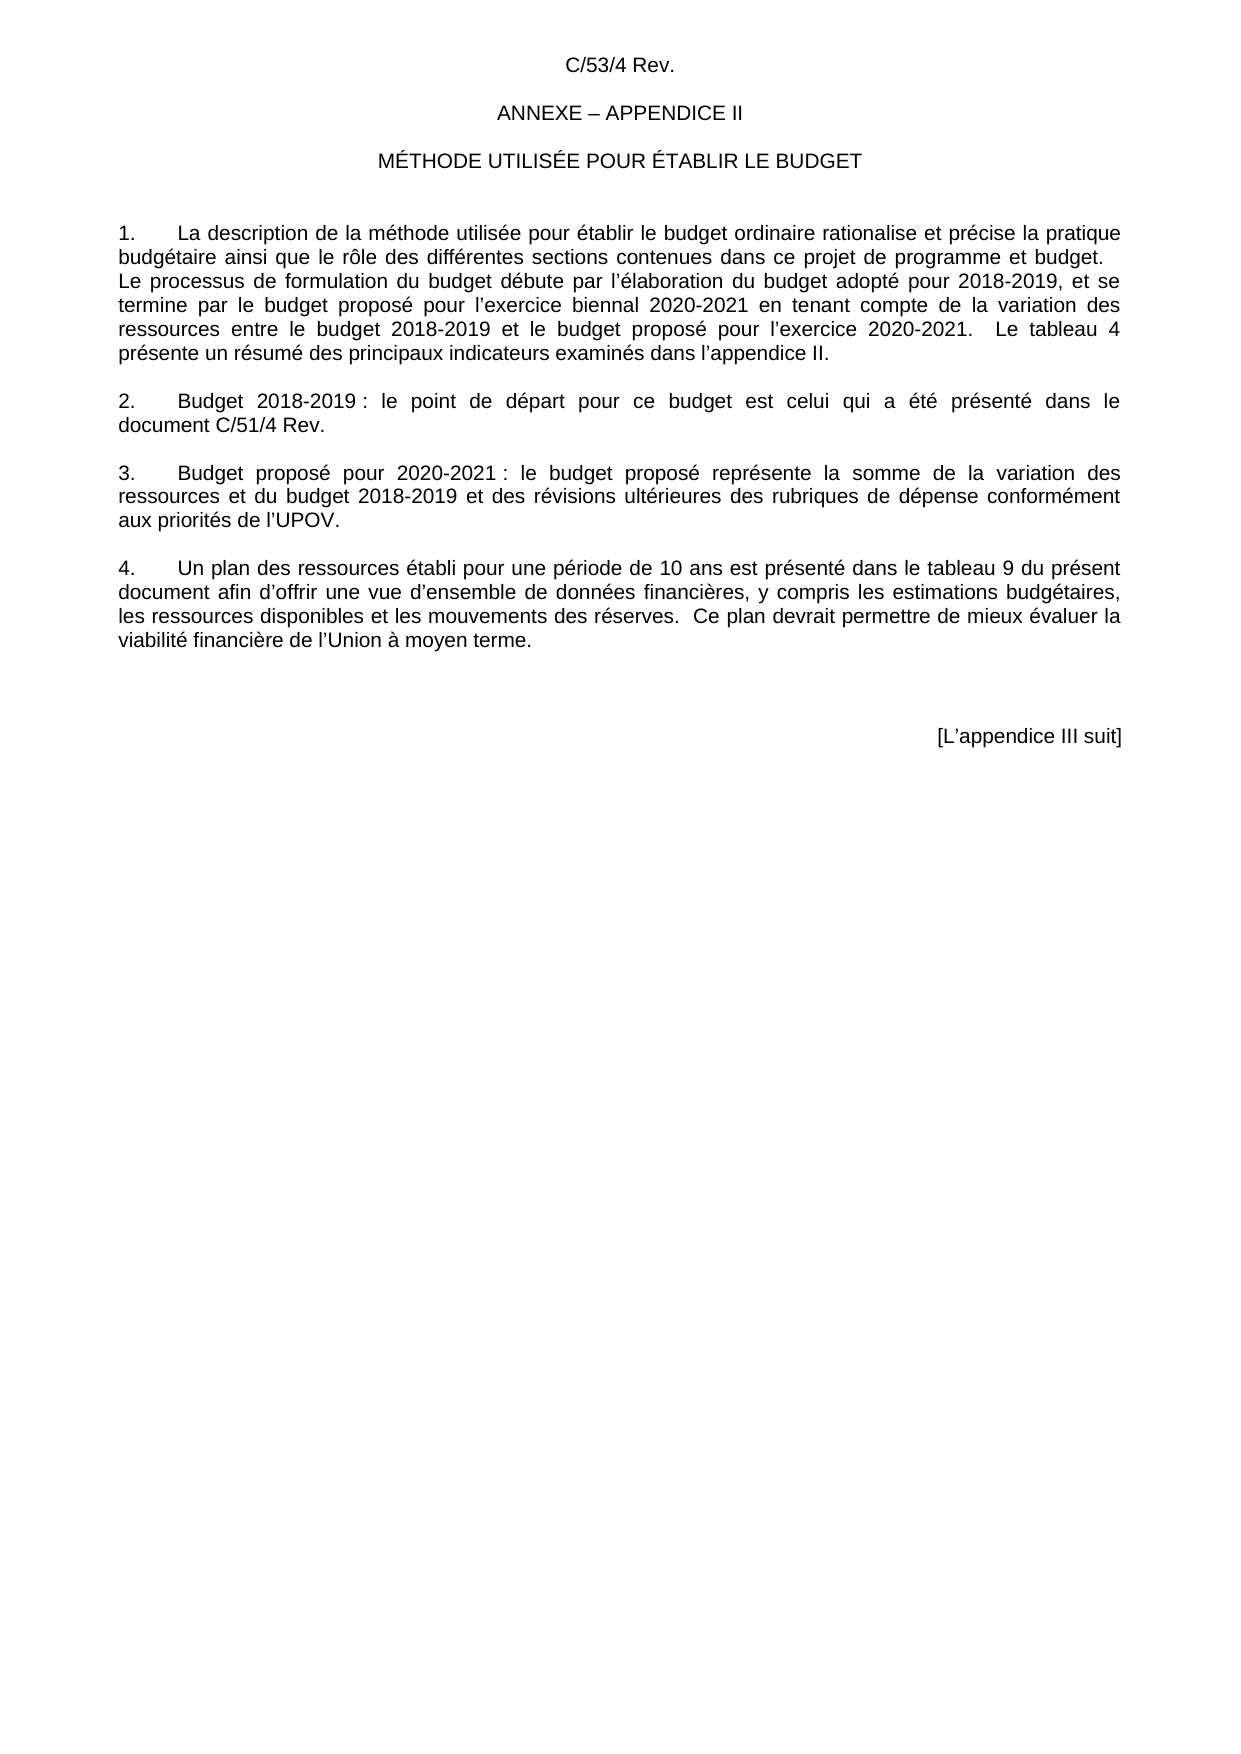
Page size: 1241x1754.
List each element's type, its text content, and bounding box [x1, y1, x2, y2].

text 1. La description de la méthode utilisée pour établir le budget ordinaire rationalise et précise la pratique budgétaire ainsi que le rôle des différentes sections contenues dans ce projet de programme et budget. Le processus de formulation du budget débute par l’élaboration du budget adopté pour 2018-2019, et se termine par le budget proposé pour l’exercice biennal 2020-2021 en tenant compte de la variation des ressources entre le budget 2018-2019 et le budget proposé pour l’exercice 2020-2021. Le tableau 4 présente un résumé des principaux indicateurs examinés dans l’appendice II. [118, 221, 1122, 364]
text ANNEXE – APPENDICE II [118, 101, 1122, 125]
text 2. Budget 2018-2019 : le point de départ pour ce budget est celui qui a été présenté dans le document C/51/4 Rev. [118, 388, 1122, 436]
text [L’appendice III suit] [118, 724, 1122, 748]
text 4. Un plan des ressources établi pour une période de 10 ans est présenté dans le tableau 9 du présent document afin d’offrir une vue d’ensemble de données financières, y compris les estimations budgétaires, les ressources disponibles et les mouvements des réserves. Ce plan devrait permettre de mieux évaluer la viabilité financière de l’Union à moyen terme. [118, 556, 1122, 652]
text MÉTHODE UTILISÉE POUR ÉTABLIR LE BUDGET [118, 149, 1122, 173]
text 3. Budget proposé pour 2020-2021 : le budget proposé représente la somme de la variation des ressources et du budget 2018-2019 et des révisions ultérieures des rubriques de dépense conformément aux priorités de l’UPOV. [118, 460, 1122, 532]
